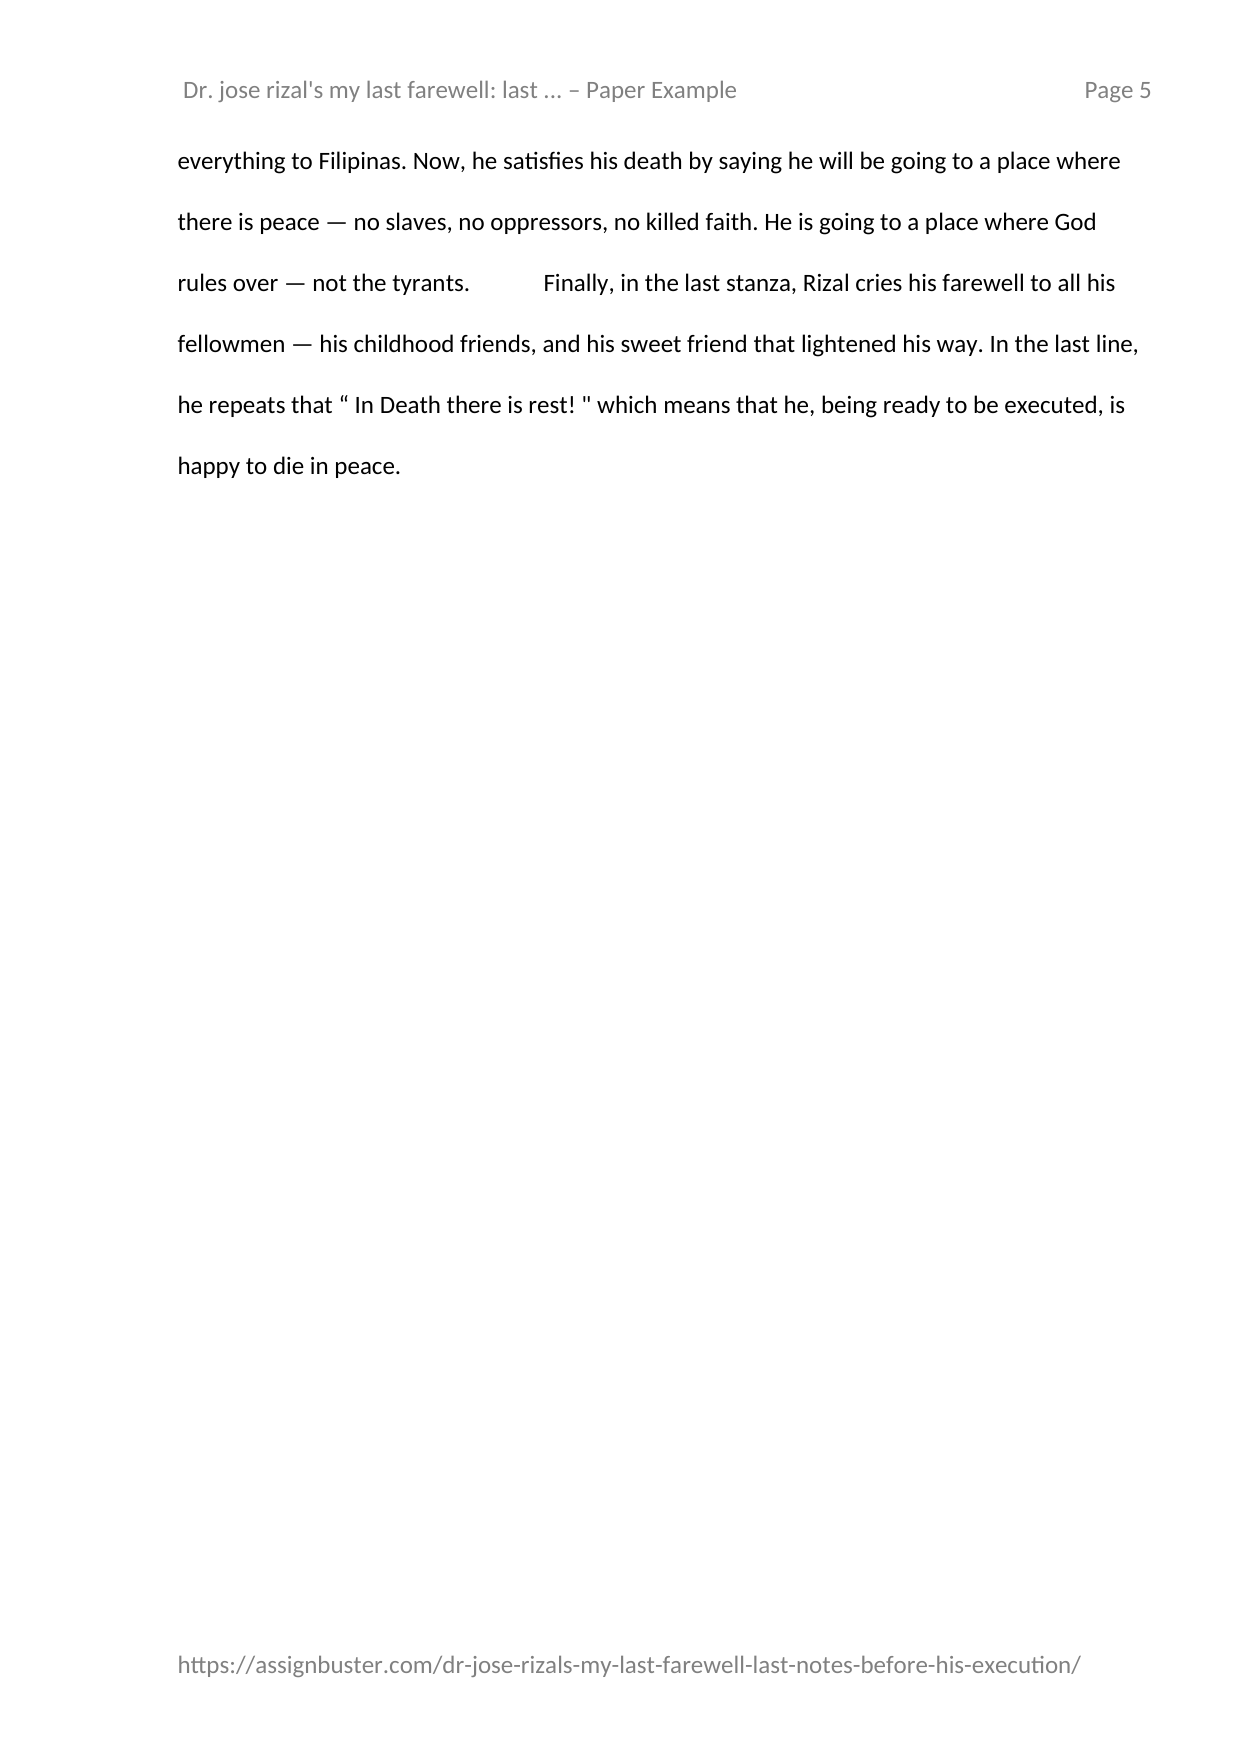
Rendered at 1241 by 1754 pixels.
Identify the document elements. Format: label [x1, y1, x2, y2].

text [177, 145, 1152, 481]
